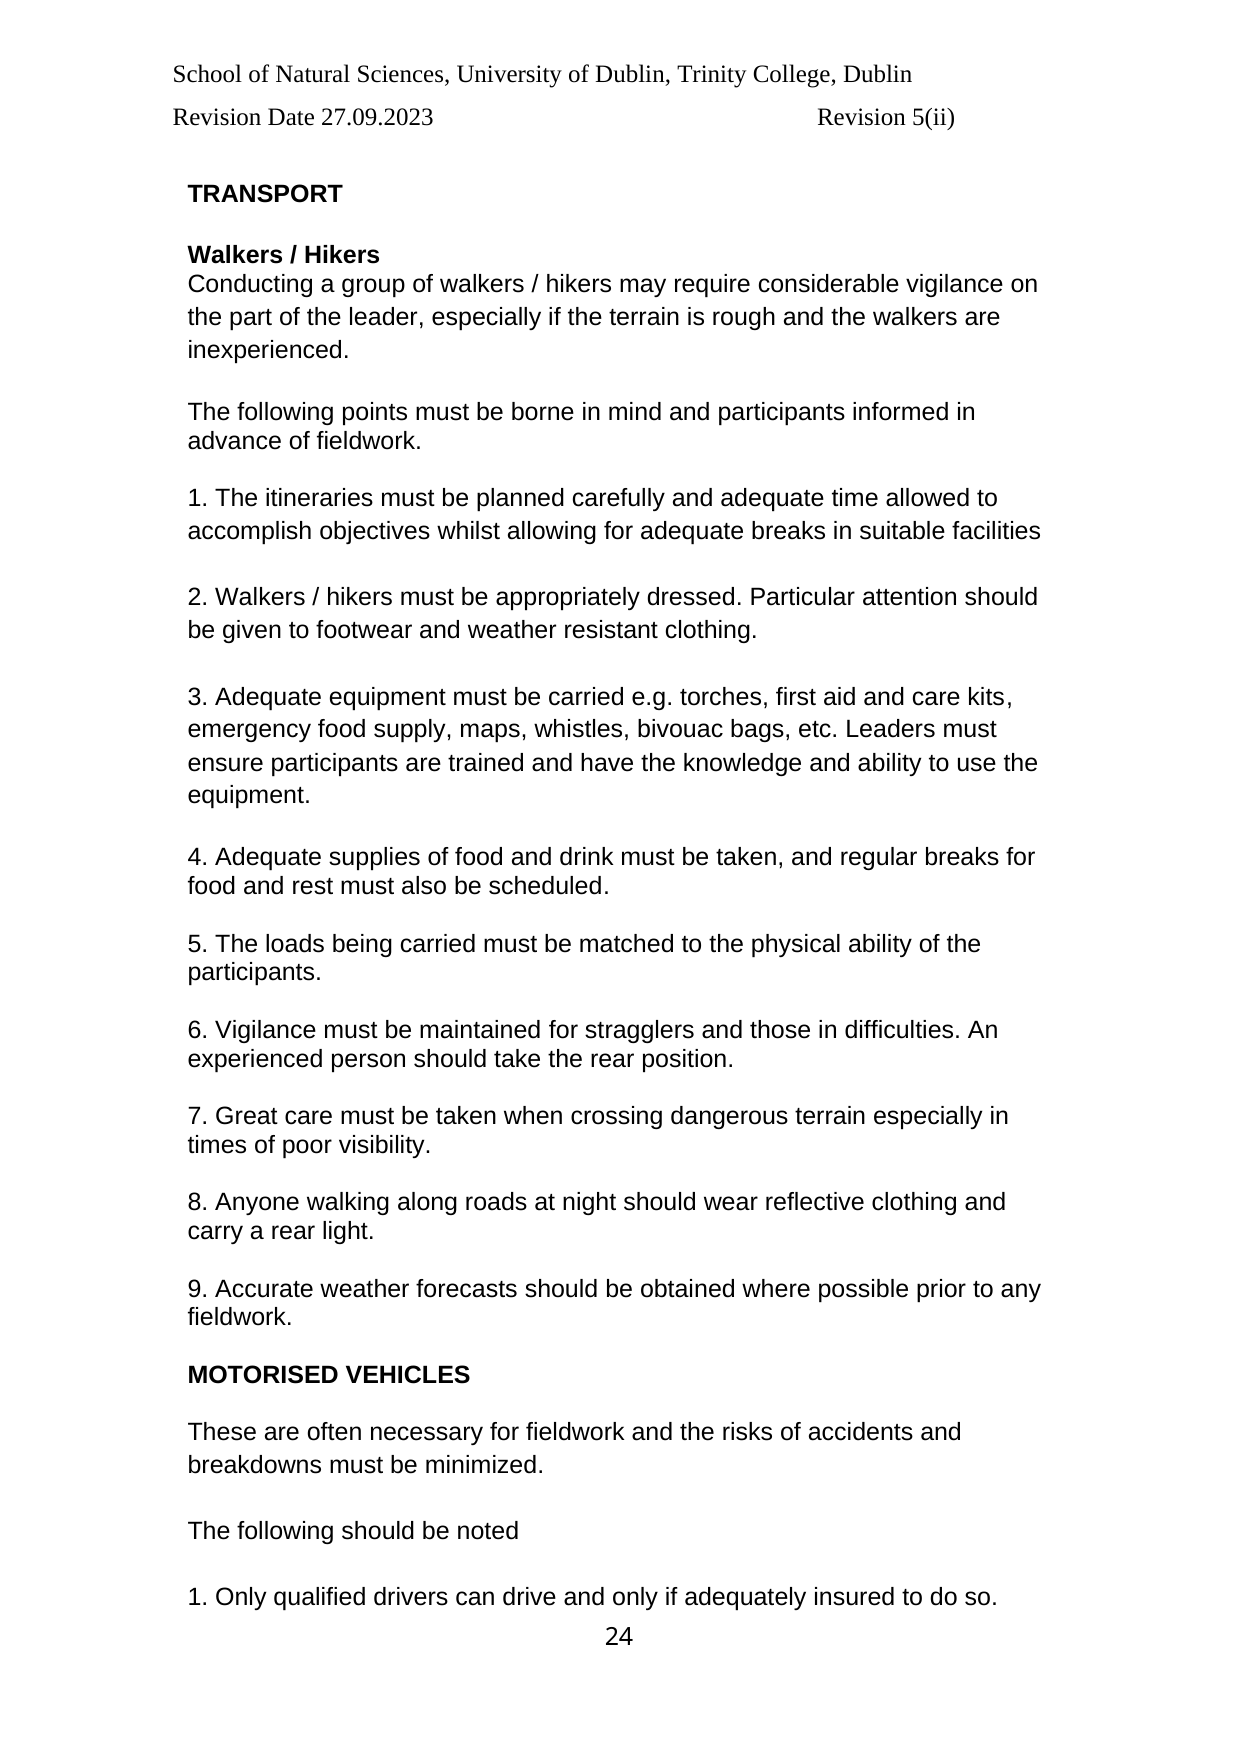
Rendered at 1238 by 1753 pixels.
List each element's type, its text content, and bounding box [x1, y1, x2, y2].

text 4. Adequate supplies of food and drink must be taken, and regular breaks for food and rest must also be scheduled. [187, 842, 1050, 900]
text 5. The loads being carried must be matched to the physical ability of the participants. [187, 928, 1050, 986]
text These are often necessary for fieldwork and the risks of accidents and breakdowns must be minimized. [187, 1417, 1050, 1479]
text The following should be noted [187, 1516, 1050, 1545]
text The following points must be borne in mind and participants informed in advance of fieldwork. [187, 397, 1050, 454]
text 8. Anyone walking along roads at night should wear reflective clothing and carry a rear light. [187, 1187, 1050, 1245]
text 2. Walkers / hikers must be appropriately dressed. Particular attention should be given to footwear and weather resistant clothing. [187, 582, 1050, 644]
text Conducting a group of walkers / hikers may require considerable vigilance on the part of the leader, especially if the terrain is rough and the walkers are inexperienced. [187, 269, 1050, 364]
text 1. The itineraries must be planned carefully and adequate time allowed to accomplish objectives whilst allowing for adequate breaks in suitable facilities [187, 483, 1050, 545]
text 7. Great care must be taken when crossing dangerous terrain especially in times of poor visibility. [187, 1101, 1050, 1158]
text 1. Only qualified drivers can drive and only if adequately insured to do so. [187, 1582, 1050, 1611]
text 9. Accurate weather forecasts should be obtained where possible prior to any fieldwork. [187, 1273, 1050, 1331]
text 3. Adequate equipment must be carried e.g. torches, first aid and care kits, emergency food supply, maps, whistles, bivouac bags, etc. Leaders must ensure participants are trained and have the knowledge and ability to use the equipment. [187, 681, 1050, 809]
text Walkers / Hikers [187, 241, 1050, 269]
text MOTORISED VEHICLES [187, 1360, 1050, 1388]
subtitle TRANSPORT [187, 179, 1050, 207]
text 6. Vigilance must be maintained for stragglers and those in difficulties. An experienced person should take the rear position. [187, 1015, 1050, 1072]
